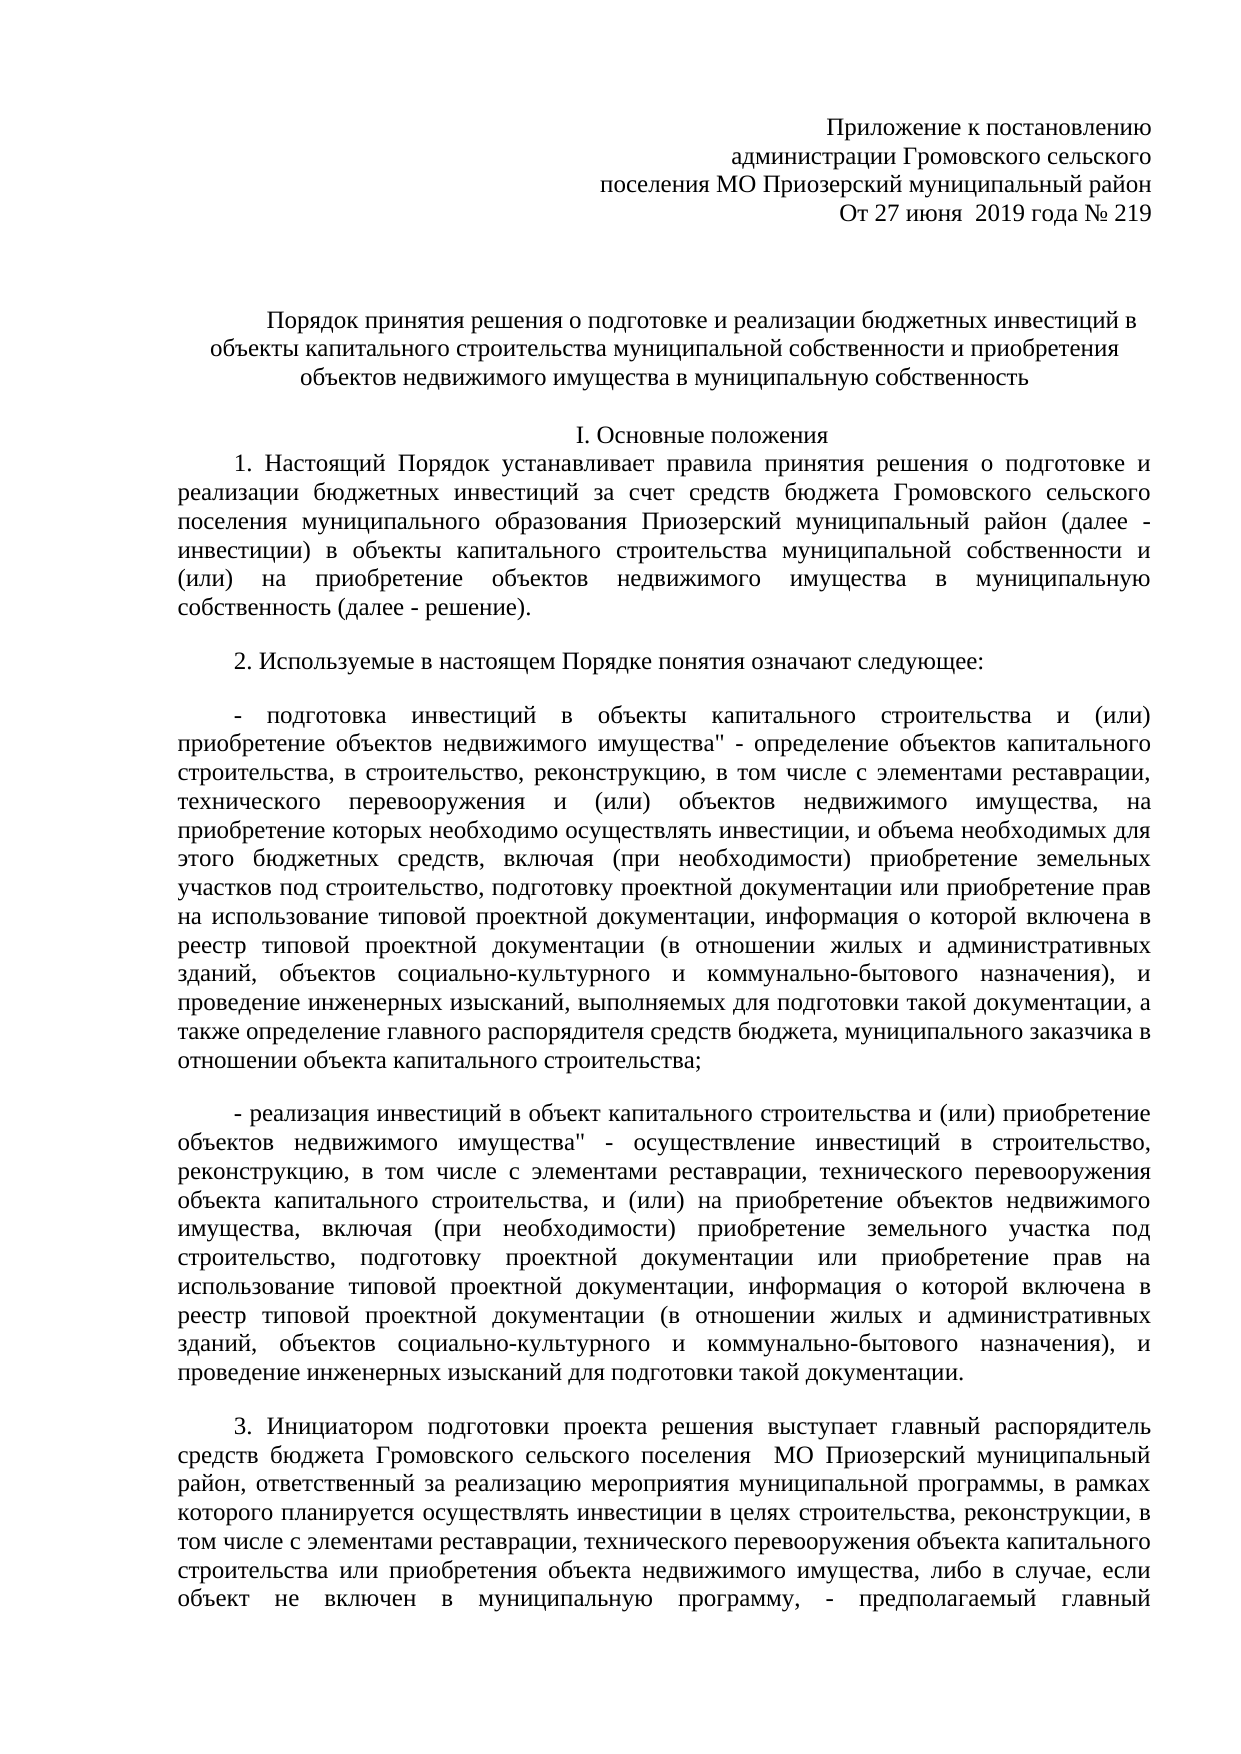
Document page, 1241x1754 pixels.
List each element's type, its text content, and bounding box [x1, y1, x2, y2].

text От 27 июня 2019 года № 219 [177, 198, 1152, 227]
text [177, 1411, 1152, 1612]
text поселения МО Приозерский муниципальный район [177, 169, 1152, 198]
text I. Основные положения [177, 420, 1152, 448]
text Приложение к постановлению [177, 112, 1152, 141]
text Порядок принятия решения о подготовке и реализации бюджетных инвестиций в объекты капитального строительства муниципальной собственности и приобретения объектов недвижимого имущества в муниципальную собственность [177, 305, 1152, 391]
text 2. Используемые в настоящем Порядке понятия означают следующее: [177, 646, 1152, 675]
text - подготовка инвестиций в объекты капитального строительства и (или) приобретение объектов недвижимого имущества" - определение объектов капитального строительства, в строительство, реконструкцию, в том числе с элементами реставрации, технического перевооружения и (или) объектов недвижимого имущества, на приобретение которых необходимо осуществлять инвестиции, и объема необходимых для этого бюджетных средств, включая (при необходимости) приобретение земельных участков под строительство, подготовку проектной документации или приобретение прав на использование типовой проектной документации, информация о которой включена в реестр типовой проектной документации (в отношении жилых и административных зданий, объектов социально-культурного и коммунально-бытового назначения), и проведение инженерных изысканий, выполняемых для подготовки такой документации, а также определение главного распорядителя средств бюджета, муниципального заказчика в отношении объекта капитального строительства; [177, 700, 1152, 1073]
text - реализация инвестиций в объект капитального строительства и (или) приобретение объектов недвижимого имущества" - осуществление инвестиций в строительство, реконструкцию, в том числе с элементами реставрации, технического перевооружения объекта капитального строительства, и (или) на приобретение объектов недвижимого имущества, включая (при необходимости) приобретение земельного участка под строительство, подготовку проектной документации или приобретение прав на использование типовой проектной документации, информация о которой включена в реестр типовой проектной документации (в отношении жилых и административных зданий, объектов социально-культурного и коммунально-бытового назначения), и проведение инженерных изысканий для подготовки такой документации. [177, 1098, 1152, 1386]
text администрации Громовского сельского [177, 141, 1152, 169]
text 1. Настоящий Порядок устанавливает правила принятия решения о подготовке и реализации бюджетных инвестиций за счет средств бюджета Громовского сельского поселения муниципального образования Приозерский муниципальный район (далее - инвестиции) в объекты капитального строительства муниципальной собственности и (или) на приобретение объектов недвижимого имущества в муниципальную собственность (далее - решение). [177, 448, 1152, 621]
